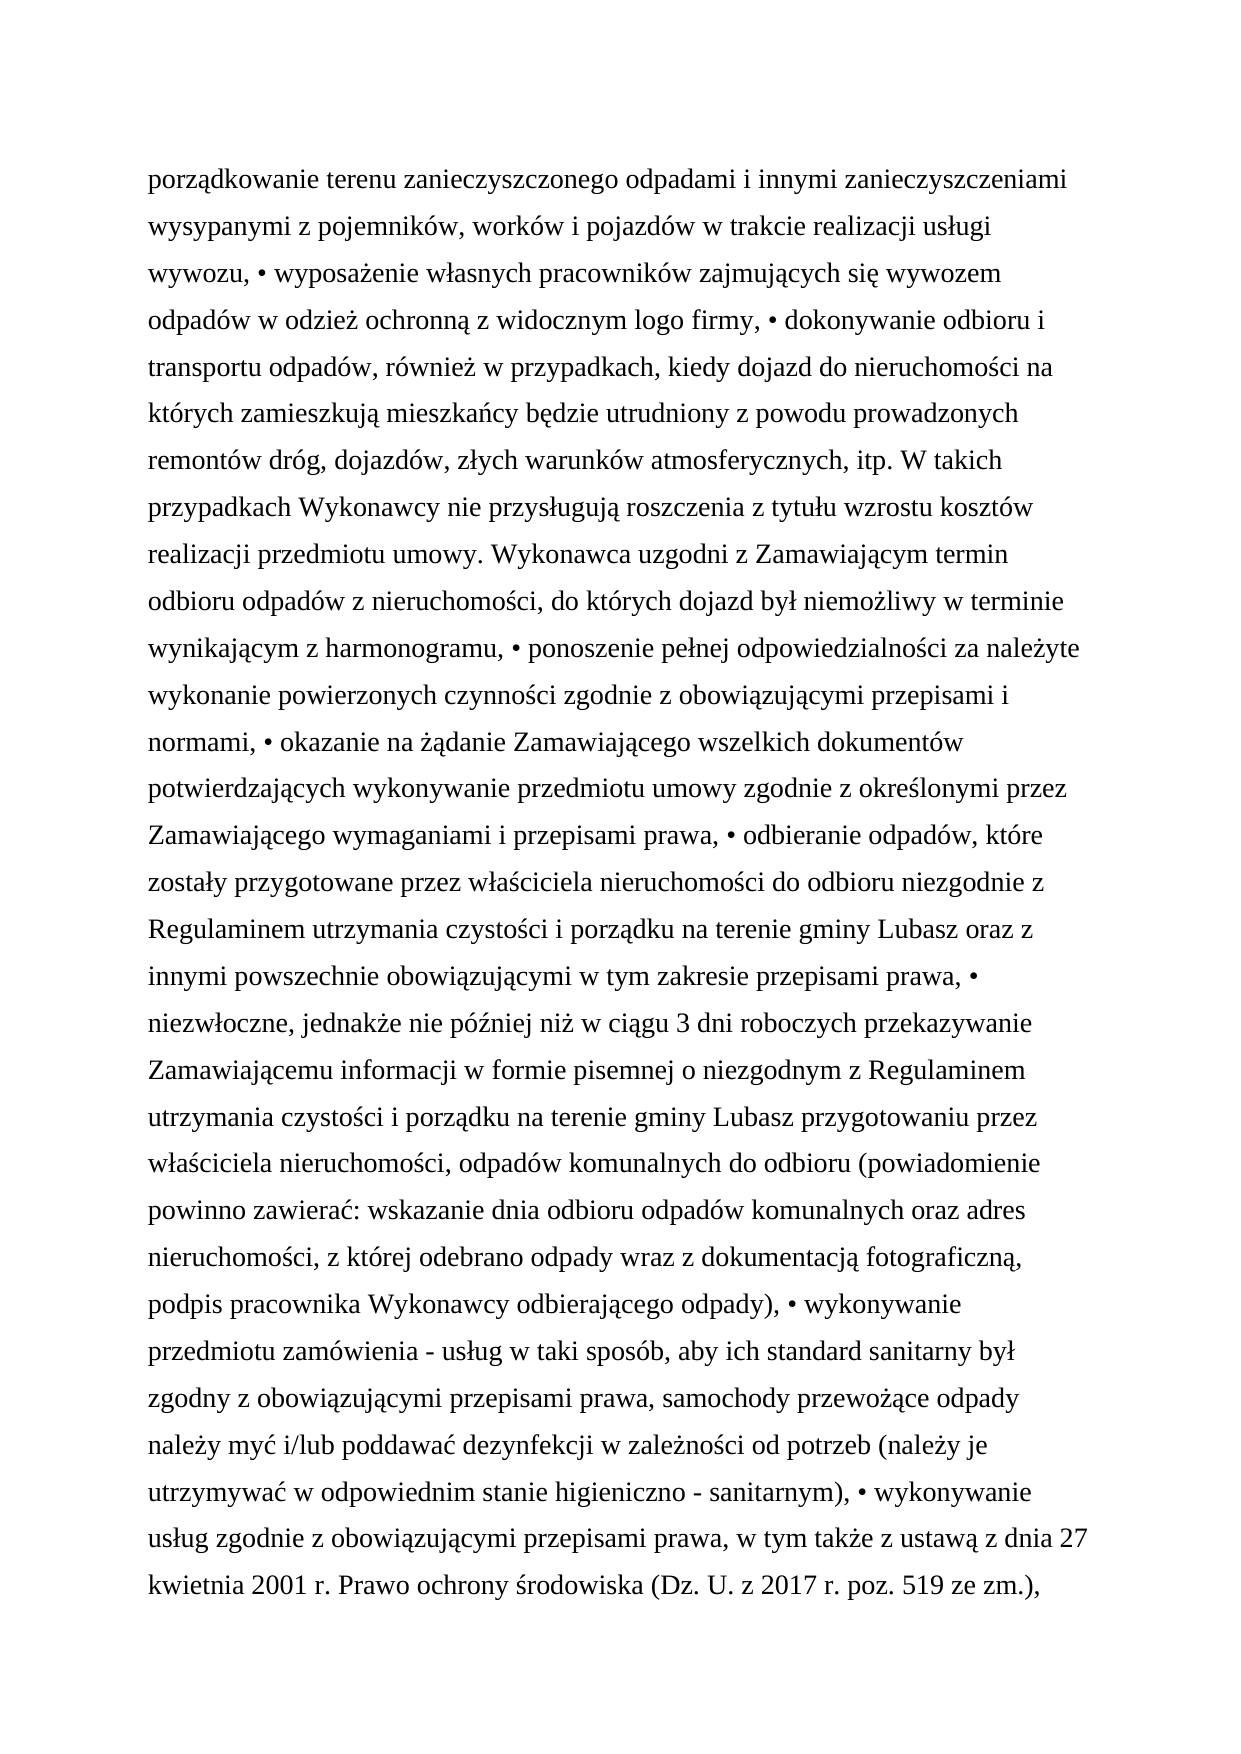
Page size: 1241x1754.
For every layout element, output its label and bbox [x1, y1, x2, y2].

text [148, 148, 1093, 1601]
